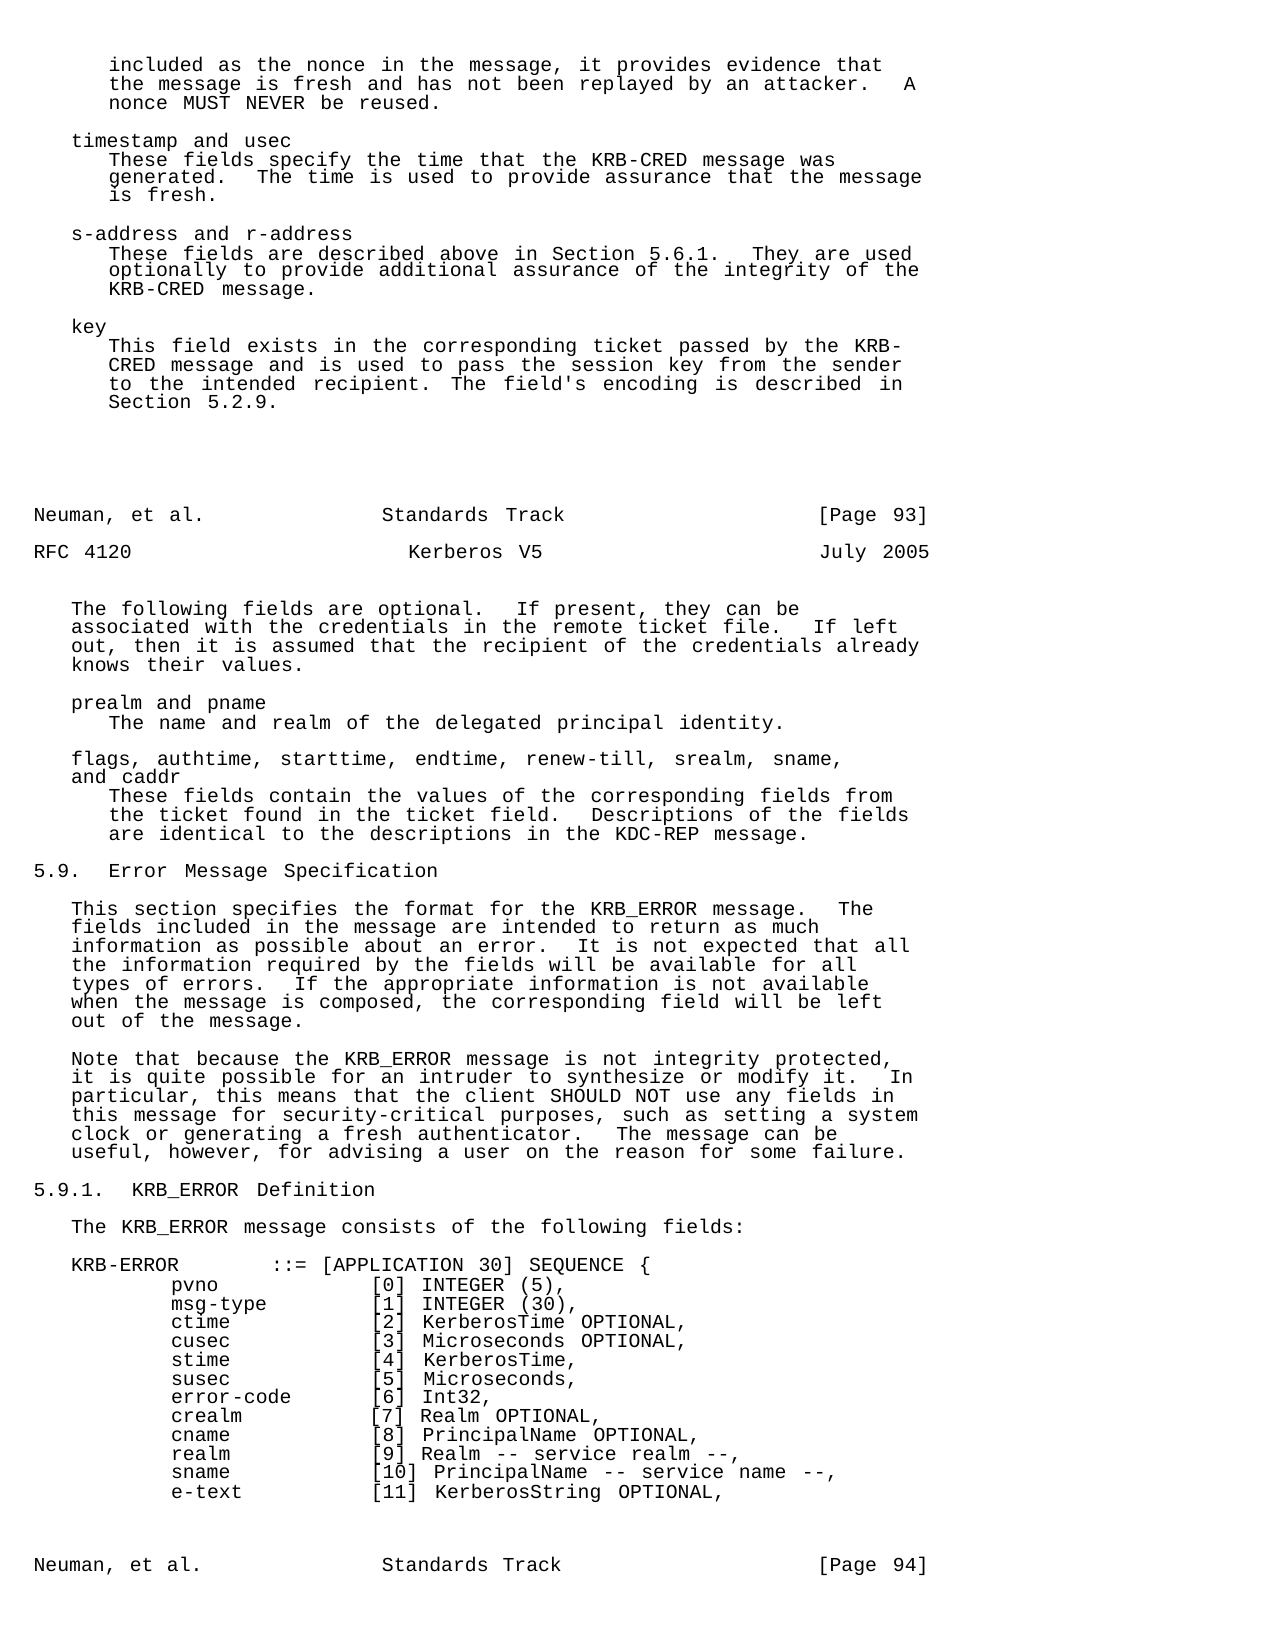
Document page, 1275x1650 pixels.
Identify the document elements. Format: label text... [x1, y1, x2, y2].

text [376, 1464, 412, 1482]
text timestamp and usec [71, 130, 1096, 152]
text error-code [6] Int32, [171, 1389, 374, 1407]
text Neuman, et al. Standards Track [Page 94] [33, 1555, 1096, 1577]
text msg-type [1] INTEGER (30), [171, 1295, 1096, 1314]
text sname [10] PrincipalName -- service name --, [171, 1464, 374, 1482]
text realm [9] Realm -- service realm --, [171, 1445, 1096, 1464]
text This field exists in the corresponding ticket passed by the KRB- CRED message and is used to pass the session key from the sender to the intended recipient. The field's encoding is described in Section 5.2.9. [109, 338, 903, 413]
text cname [8] PrincipalName OPTIONAL, [171, 1426, 1096, 1445]
text Note that because the KRB_ERROR message is not integrity protected, it is quite possible for an intruder to synthesize or modify it. In particular, this means that the client SHOULD NOT use any fields in this message for security-critical purposes, such as setting a system clock or generating a fresh authenticator. The message can be useful, however, for advising a user on the reason for some failure. [71, 1050, 924, 1163]
list KRB_ERROR Definition [33, 1180, 1096, 1202]
text flags, authtime, starttime, endtime, renew-till, srealm, sname, and caddr [71, 750, 854, 788]
text pvno [0] INTEGER (5), [171, 1277, 374, 1295]
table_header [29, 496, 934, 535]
text stime [4] KerberosTime, [171, 1351, 1096, 1370]
text susec [5] Microseconds, [171, 1370, 1096, 1389]
text These fields are described above in Section 5.6.1. They are used optionally to provide additional assurance of the integrity of the KRB-CRED message. [108, 245, 924, 301]
text The following fields are optional. If present, they can be associated with the credentials in the remote ticket file. If left out, then it is assumed that the recipient of the credentials already knows their values. [71, 600, 925, 675]
text The KRB_ERROR message consists of the following fields: KRB-ERROR ::= [APPLICATION 30] SEQUENCE { [71, 1202, 750, 1277]
text e-text [11] KerberosString OPTIONAL, [171, 1482, 1096, 1502]
text ctime [2] KerberosTime OPTIONAL, [402, 1314, 1096, 1332]
text These fields contain the values of the corresponding fields from the ticket found in the ticket field. Descriptions of the fields are identical to the descriptions in the KDC-REP message. [108, 788, 911, 844]
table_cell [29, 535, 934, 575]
text The name and realm of the delegated principal identity. [108, 714, 1096, 733]
list Error Message Specification [33, 861, 1096, 883]
text ctime [2] KerberosTime OPTIONAL, [171, 1314, 374, 1332]
text crealm [7] Realm OPTIONAL, [171, 1407, 1096, 1426]
text key [71, 317, 107, 339]
text cusec [3] Microseconds OPTIONAL, [171, 1332, 1096, 1351]
text prealm and pname [71, 692, 1096, 714]
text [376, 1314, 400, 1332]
text pvno [0] INTEGER (5), [402, 1277, 525, 1295]
text error-code [6] Int32, [402, 1389, 1096, 1407]
text This section specifies the format for the KRB_ERROR message. The fields included in the message are intended to return as much information as possible about an error. It is not expected that all the information required by the fields will be available for all types of errors. If the appropriate information is not available when the message is composed, the corresponding field will be left out of the message. [71, 900, 912, 1031]
text s-address and r-address [71, 224, 1096, 245]
text included as the nonce in the message, it provides evidence that the message is fresh and has not been replayed by an attacker. A nonce MUST NEVER be reused. [108, 57, 916, 113]
text pvno [0] INTEGER (5), [548, 1277, 1096, 1295]
text These fields specify the time that the KRB-CRED message was generated. The time is used to provide assurance that the message is fresh. [108, 152, 926, 208]
text sname [10] PrincipalName -- service name --, [414, 1464, 1096, 1482]
